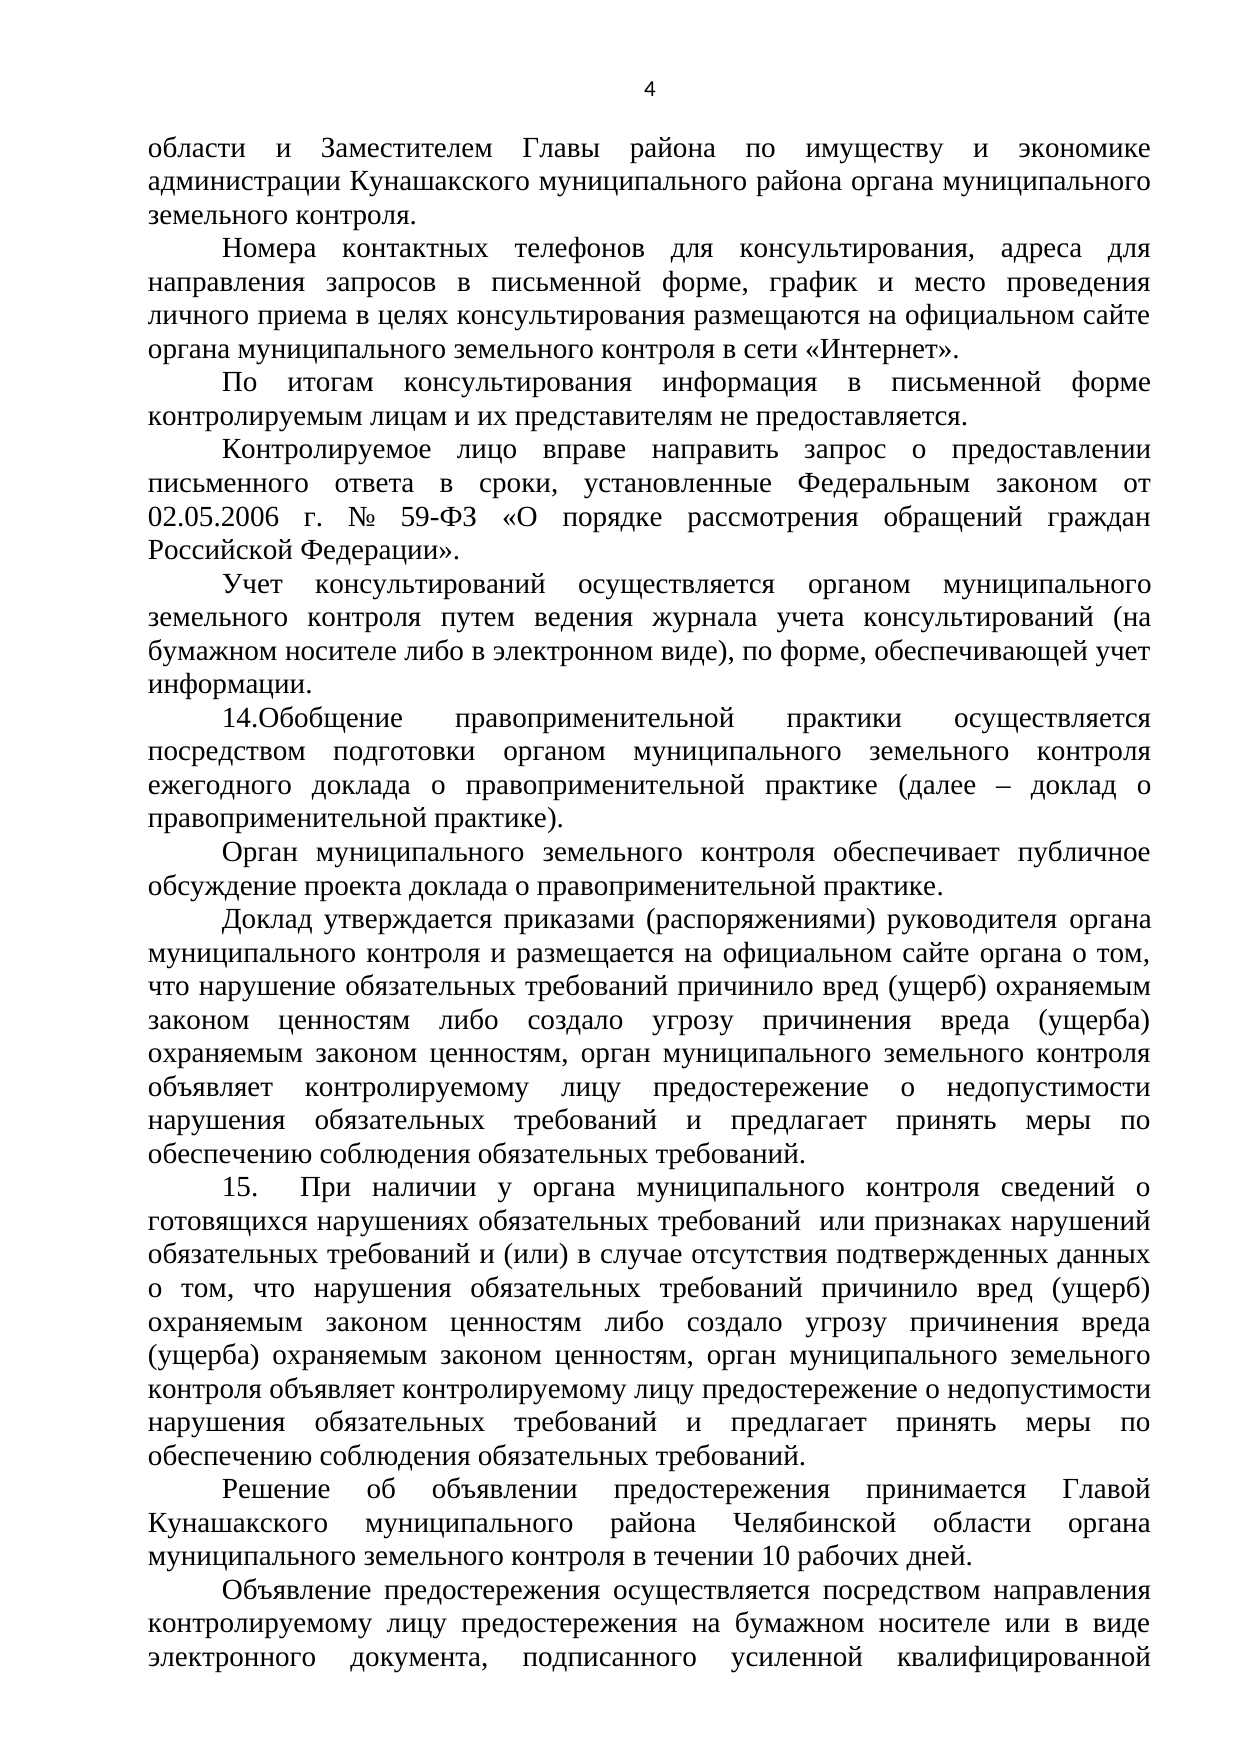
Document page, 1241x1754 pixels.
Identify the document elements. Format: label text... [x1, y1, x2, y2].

text Учет консультирований осуществляется органом муниципального земельного контроля путем ведения журнала учета консультирований (на бумажном носителе либо в электронном виде), по форме, обеспечивающей учет информации. [148, 566, 1152, 700]
text Доклад утверждается приказами (распоряжениями) руководителя органа муниципального контроля и размещается на официальном сайте органа о том, что нарушение обязательных требований причинило вред (ущерб) охраняемым законом ценностям либо создало угрозу причинения вреда (ущерба) охраняемым законом ценностям, орган муниципального земельного контроля объявляет контролируемому лицу предостережение о недопустимости нарушения обязательных требований и предлагает принять меры по обеспечению соблюдения обязательных требований. [148, 901, 1152, 1169]
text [148, 130, 1152, 230]
text Контролируемое лицо вправе направить запрос о предоставлении письменного ответа в сроки, установленные Федеральным законом от 02.05.2006 г. № 59-ФЗ «О порядке рассмотрения обращений граждан Российской Федерации». [148, 432, 1152, 566]
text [148, 1572, 1152, 1673]
text По итогам консультирования информация в письменной форме контролируемым лицам и их представителям не предоставляется. [148, 364, 1152, 432]
text Решение об объявлении предостережения принимается Главой Кунашакского муниципального района Челябинской области органа муниципального земельного контроля в течении 10 рабочих дней. [148, 1471, 1152, 1572]
text Номера контактных телефонов для консультирования, адреса для направления запросов в письменной форме, график и место проведения личного приема в целях консультирования размещаются на официальном сайте органа муниципального земельного контроля в сети «Интернет». [148, 230, 1152, 364]
text 14.Обобщение правоприменительной практики осуществляется посредством подготовки органом муниципального земельного контроля ежегодного доклада о правоприменительной практике ‎(далее – доклад о правоприменительной практике). [148, 700, 1152, 834]
text 15. При наличии у органа муниципального контроля сведений о готовящихся нарушениях обязательных требований или признаках нарушений обязательных требований и (или) в случае отсутствия подтвержденных данных о том, что нарушения обязательных требований причинило вред (ущерб) охраняемым законом ценностям либо создало угрозу причинения вреда (ущерба) охраняемым законом ценностям, орган муниципального земельного контроля объявляет контролируемому лицу предостережение о недопустимости нарушения обязательных требований и предлагает принять меры по обеспечению соблюдения обязательных требований. [148, 1169, 1152, 1471]
text Орган муниципального земельного контроля обеспечивает публичное обсуждение проекта доклада о правоприменительной практике. [148, 834, 1152, 901]
